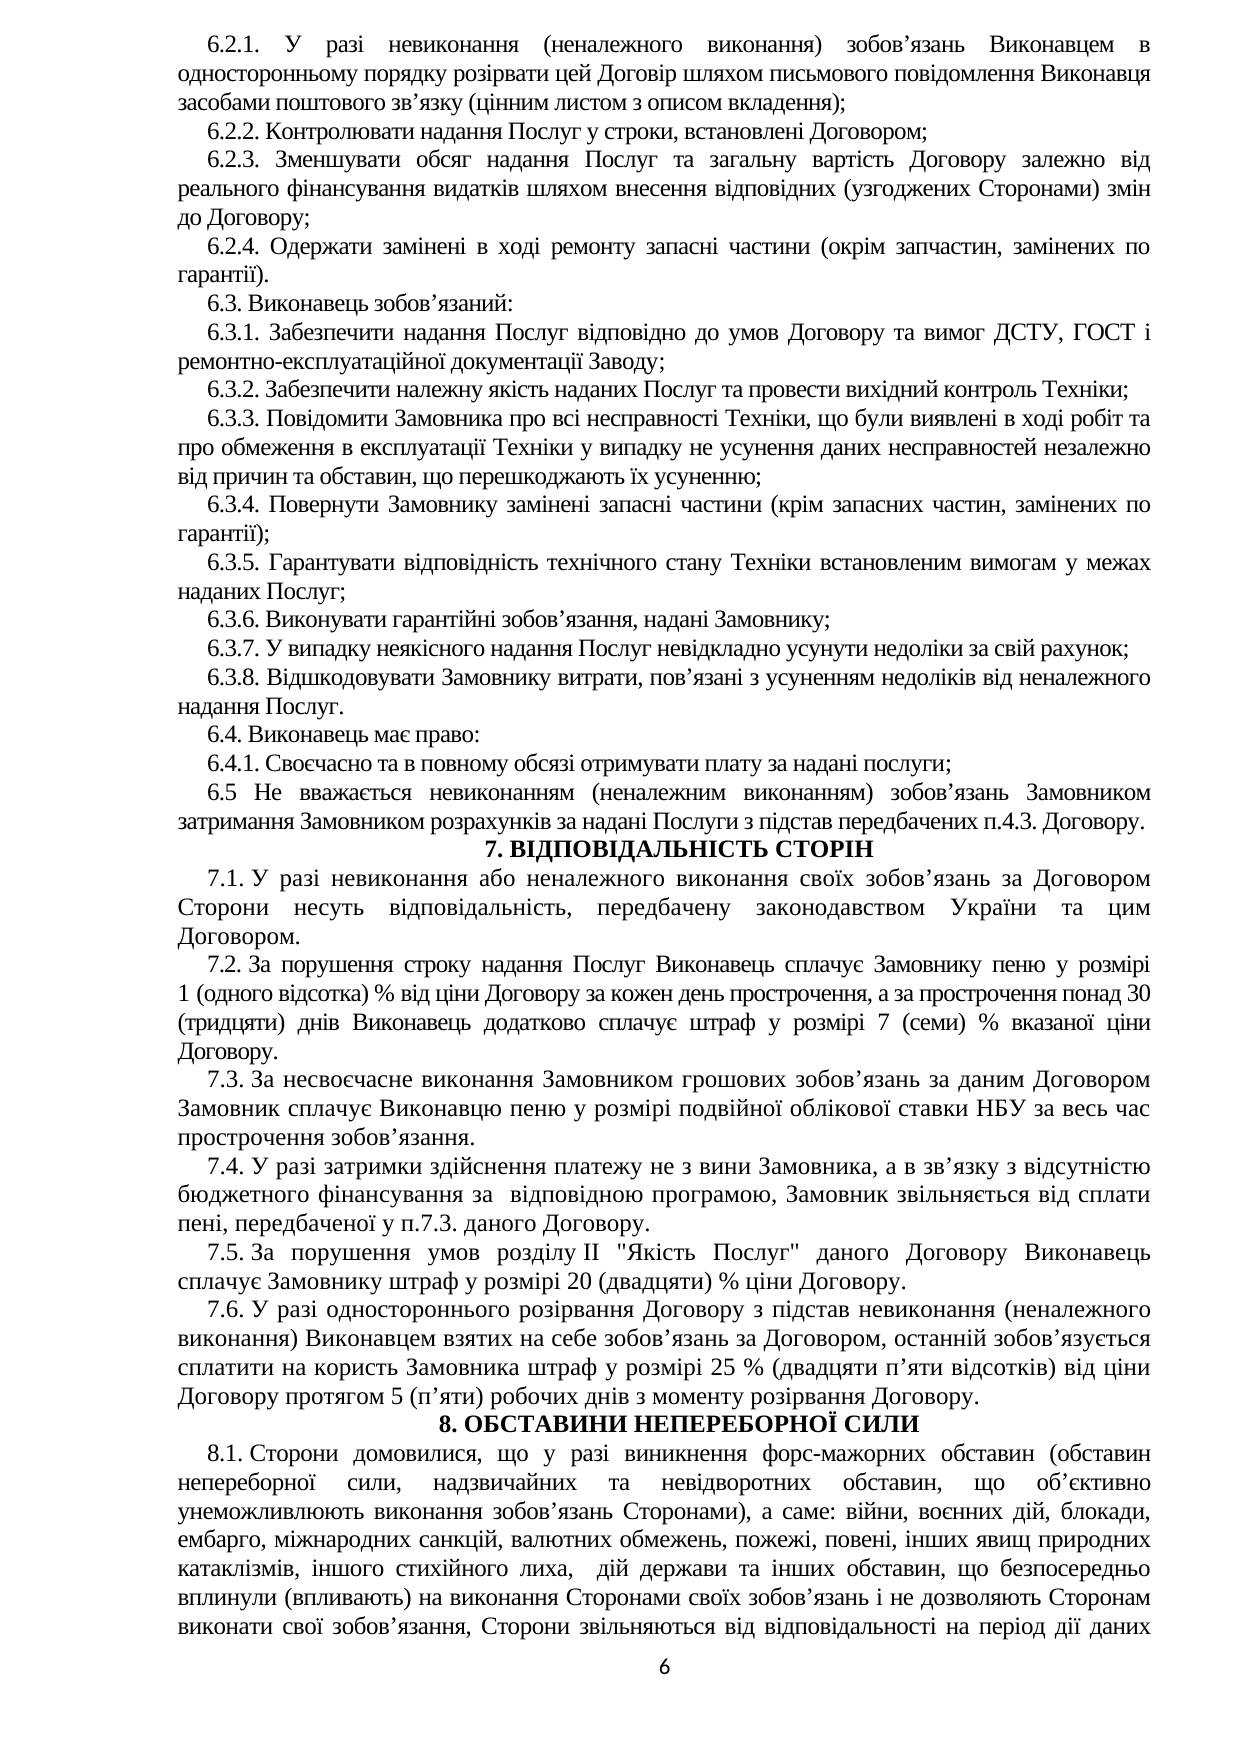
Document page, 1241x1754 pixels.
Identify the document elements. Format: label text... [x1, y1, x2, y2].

text 7.3. За несвоєчасне виконання Замовником грошових зобов’язань за даним Договором Замовник сплачує Виконавцю пеню у розмірі подвійної облікової ставки НБУ за весь час прострочення зобов’язання. [177, 1064, 1152, 1151]
text 6.3.3. Повідомити Замовника про всі несправності Техніки, що були виявлені в ході робіт та про обмеження в експлуатації Техніки у випадку не усунення даних несправностей незалежно від причин та обставин, що перешкоджають їх усуненню; [177, 403, 1152, 489]
text 6.2.4. Одержати замінені в ході ремонту запасні частини (окрім запчастин, замінених по гарантії). [177, 231, 1152, 288]
text 6.3.6. Виконувати гарантійні зобов’язання, надані Замовнику; [177, 604, 1152, 633]
text 7.4. У разі затримки здійснення платежу не з вини Замовника, а в зв’язку з відсутністю бюджетного фінансування за відповідною програмою, Замовник звільняється від сплати пені, передбаченої у п.7.3. даного Договору. [177, 1151, 1152, 1237]
text 6.4.1. Своєчасно та в повному обсязі отримувати плату за надані послуги; [177, 748, 1152, 777]
text 7.5. За порушення умов розділу ІІ "Якість Послуг" даного Договору Виконавець сплачує Замовнику штраф у розмірі 20 (двадцяти) % ціни Договору. [177, 1237, 1152, 1294]
text 6.5 Не вважається невиконанням (неналежним виконанням) зобов’язань Замовником затримання Замовником розрахунків за надані Послуги з підстав передбачених п.4.3. Договору. [177, 777, 1152, 834]
text 6.4. Виконавець має право: [177, 719, 1152, 748]
text 8. ОБСТАВИНИ НЕПЕРЕБОРНОЇ СИЛИ [177, 1409, 1152, 1438]
text 6.2.2. Контролювати надання Послуг у строки, встановлені Договором; [177, 116, 1152, 144]
text 7.2. За порушення строку надання Послуг Виконавець сплачує Замовнику пеню у розмірі 1 (одного відсотка) % від ціни Договору за кожен день прострочення, а за прострочення понад 30 (тридцяти) днів Виконавець додатково сплачує штраф у розмірі 7 (семи) % вказаної ціни Договору. [177, 949, 1152, 1064]
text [177, 1438, 1152, 1639]
text 7.1. У разі невиконання або неналежного виконання своїх зобов’язань за Договором Сторони несуть відповідальність, передбачену законодавством України та цим Договором. [177, 863, 1152, 949]
text 6.3.8. Відшкодовувати Замовнику витрати, пов’язані з усуненням недоліків від неналежного надання Послуг. [177, 662, 1152, 719]
text 6.3.4. Повернути Замовнику замінені запасні частини (крім запасних частин, замінених по гарантії); [177, 489, 1152, 547]
text 6.3.2. Забезпечити належну якість наданих Послуг та провести вихідний контроль Техніки; [177, 374, 1152, 403]
text 6.2.3. Зменшувати обсяг надання Послуг та загальну вартість Договору залежно від реального фінансування видатків шляхом внесення відповідних (узгоджених Сторонами) змін до Договору; [177, 144, 1152, 231]
text 7. ВІДПОВІДАЛЬНІСТЬ СТОРІН [177, 834, 1152, 863]
text 6.3. Виконавець зобов’язаний: [177, 288, 1152, 317]
text 6.3.7. У випадку неякісного надання Послуг невідкладно усунути недоліки за свій рахунок; [177, 633, 1152, 662]
text 7.6. У разі одностороннього розірвання Договору з підстав невиконання (неналежного виконання) Виконавцем взятих на себе зобов’язань за Договором, останній зобов’язується сплатити на користь Замовника штраф у розмірі 25 % (двадцяти п’яти відсотків) від ціни Договору протягом 5 (п’яти) робочих днів з моменту розірвання Договору. [177, 1294, 1152, 1409]
text 6.3.1. Забезпечити надання Послуг відповідно до умов Договору та вимог ДСТУ, ГОСТ і ремонтно-експлуатаційної документації Заводу; [177, 317, 1152, 374]
text 6.2.1. У разі невиконання (неналежного виконання) зобов’язань Виконавцем в односторонньому порядку розірвати цей Договір шляхом письмового повідомлення Виконавця засобами поштового зв’язку (цінним листом з описом вкладення); [177, 29, 1152, 116]
text 6.3.5. Гарантувати відповідність технічного стану Техніки встановленим вимогам у межах наданих Послуг; [177, 547, 1152, 604]
